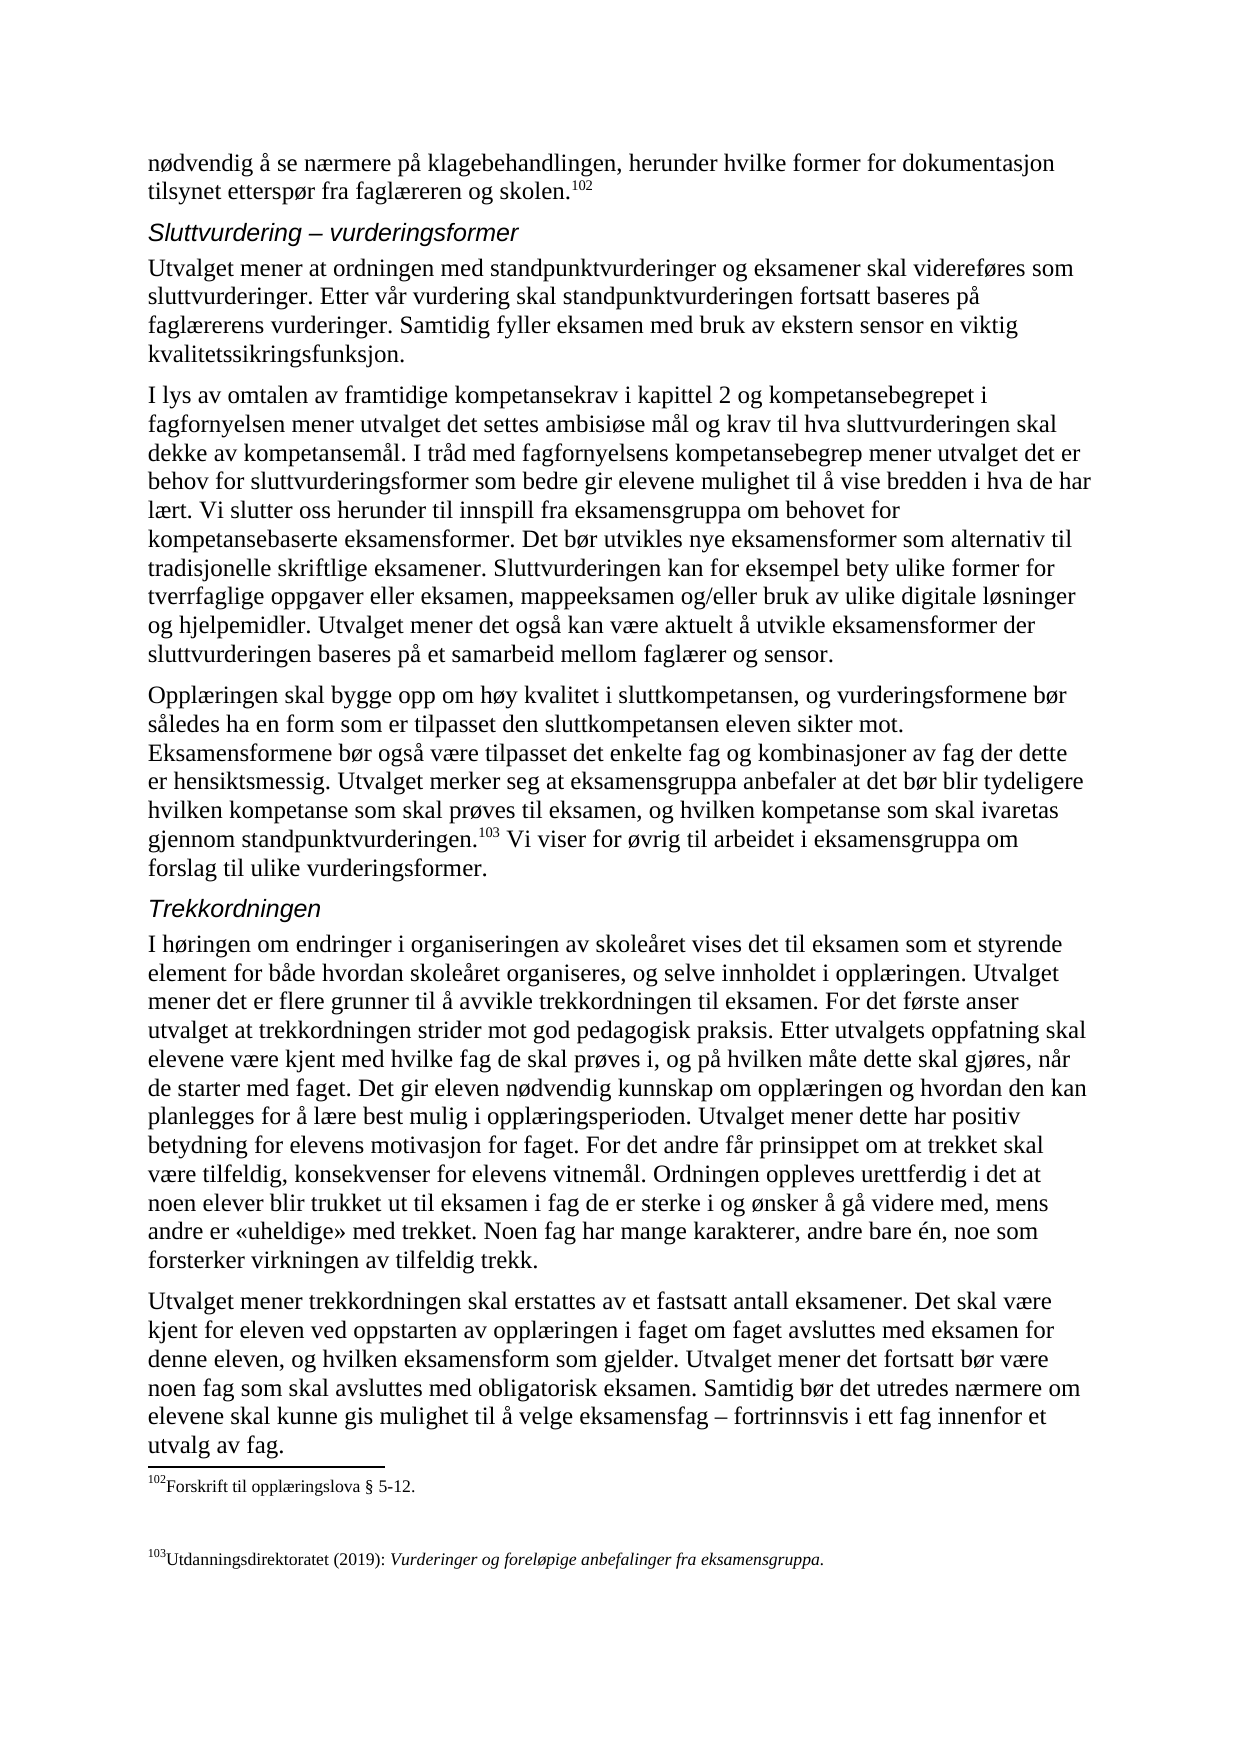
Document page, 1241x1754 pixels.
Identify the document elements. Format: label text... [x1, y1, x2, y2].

text I lys av omtalen av framtidige kompetansekrav i kapittel 2 og kompetansebegrepet i fagfornyelsen mener utvalget det settes ambisiøse mål og krav til hva sluttvurderingen skal dekke av kompetansemål. I tråd med fagfornyelsens kompetansebegrep mener utvalget det er behov for sluttvurderingsformer som bedre gir elevene mulighet til å vise bredden i hva de har lært. Vi slutter oss herunder til innspill fra eksamensgruppa om behovet for kompetansebaserte eksamensformer. Det bør utvikles nye eksamensformer som alternativ til tradisjonelle skriftlige eksamener. Sluttvurderingen kan for eksempel bety ulike former for tverrfaglige oppgaver eller eksamen, mappeeksamen og/eller bruk av ulike digitale løsninger og hjelpemidler. Utvalget mener det også kan være aktuelt å utvikle eksamensformer der sluttvurderingen baseres på et samarbeid mellom faglærer og sensor. [148, 380, 1093, 668]
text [148, 148, 1093, 205]
text Utvalget mener trekkordningen skal erstattes av et fastsatt antall eksamener. Det skal være kjent for eleven ved oppstarten av opplæringen i faget om faget avsluttes med eksamen for denne eleven, og hvilken eksamensform som gjelder. Utvalget mener det fortsatt bør være noen fag som skal avsluttes med obligatorisk eksamen. Samtidig bør det utredes nærmere om elevene skal kunne gis mulighet til å velge eksamensfag – fortrinnsvis i ett fag innenfor et utvalg av fag. [148, 1286, 1093, 1459]
text Opplæringen skal bygge opp om høy kvalitet i sluttkompetansen, og vurderingsformene bør således ha en form som er tilpasset den sluttkompetansen eleven sikter mot. Eksamensformene bør også være tilpasset det enkelte fag og kombinasjoner av fag der dette er hensiktsmessig. Utvalget merker seg at eksamensgruppa anbefaler at det bør blir tydeligere hvilken kompetanse som skal prøves til eksamen, og hvilken kompetanse som skal ivaretas gjennom standpunktvurderingen. Vi viser for øvrig til arbeidet i eksamensgruppa om forslag til ulike vurderingsformer. [148, 680, 1093, 881]
text Utvalget mener at ordningen med standpunktvurderinger og eksamener skal videreføres som sluttvurderinger. Etter vår vurdering skal standpunktvurderingen fortsatt baseres på faglærerens vurderinger. Samtidig fyller eksamen med bruk av ekstern sensor en viktig kvalitetssikringsfunksjon. [148, 253, 1093, 368]
text I høringen om endringer i organiseringen av skoleåret vises det til eksamen som et styrende element for både hvordan skoleåret organiseres, og selve innholdet i opplæringen. Utvalget mener det er flere grunner til å avvikle trekkordningen til eksamen. For det første anser utvalget at trekkordningen strider mot god pedagogisk praksis. Etter utvalgets oppfatning skal elevene være kjent med hvilke fag de skal prøves i, og på hvilken måte dette skal gjøres, når de starter med faget. Det gir eleven nødvendig kunnskap om opplæringen og hvordan den kan planlegges for å lære best mulig i opplæringsperioden. Utvalget mener dette har positiv betydning for elevens motivasjon for faget. For det andre får prinsippet om at trekket skal være tilfeldig, konsekvenser for elevens vitnemål. Ordningen oppleves urettferdig i det at noen elever blir trukket ut til eksamen i fag de er sterke i og ønsker å gå videre med, mens andre er «uheldige» med trekket. Noen fag har mange karakterer, andre bare én, noe som forsterker virkningen av tilfeldig trekk. [148, 929, 1093, 1274]
text Sluttvurdering – vurderingsformer [148, 218, 1093, 246]
text Trekkordningen [148, 894, 1093, 923]
